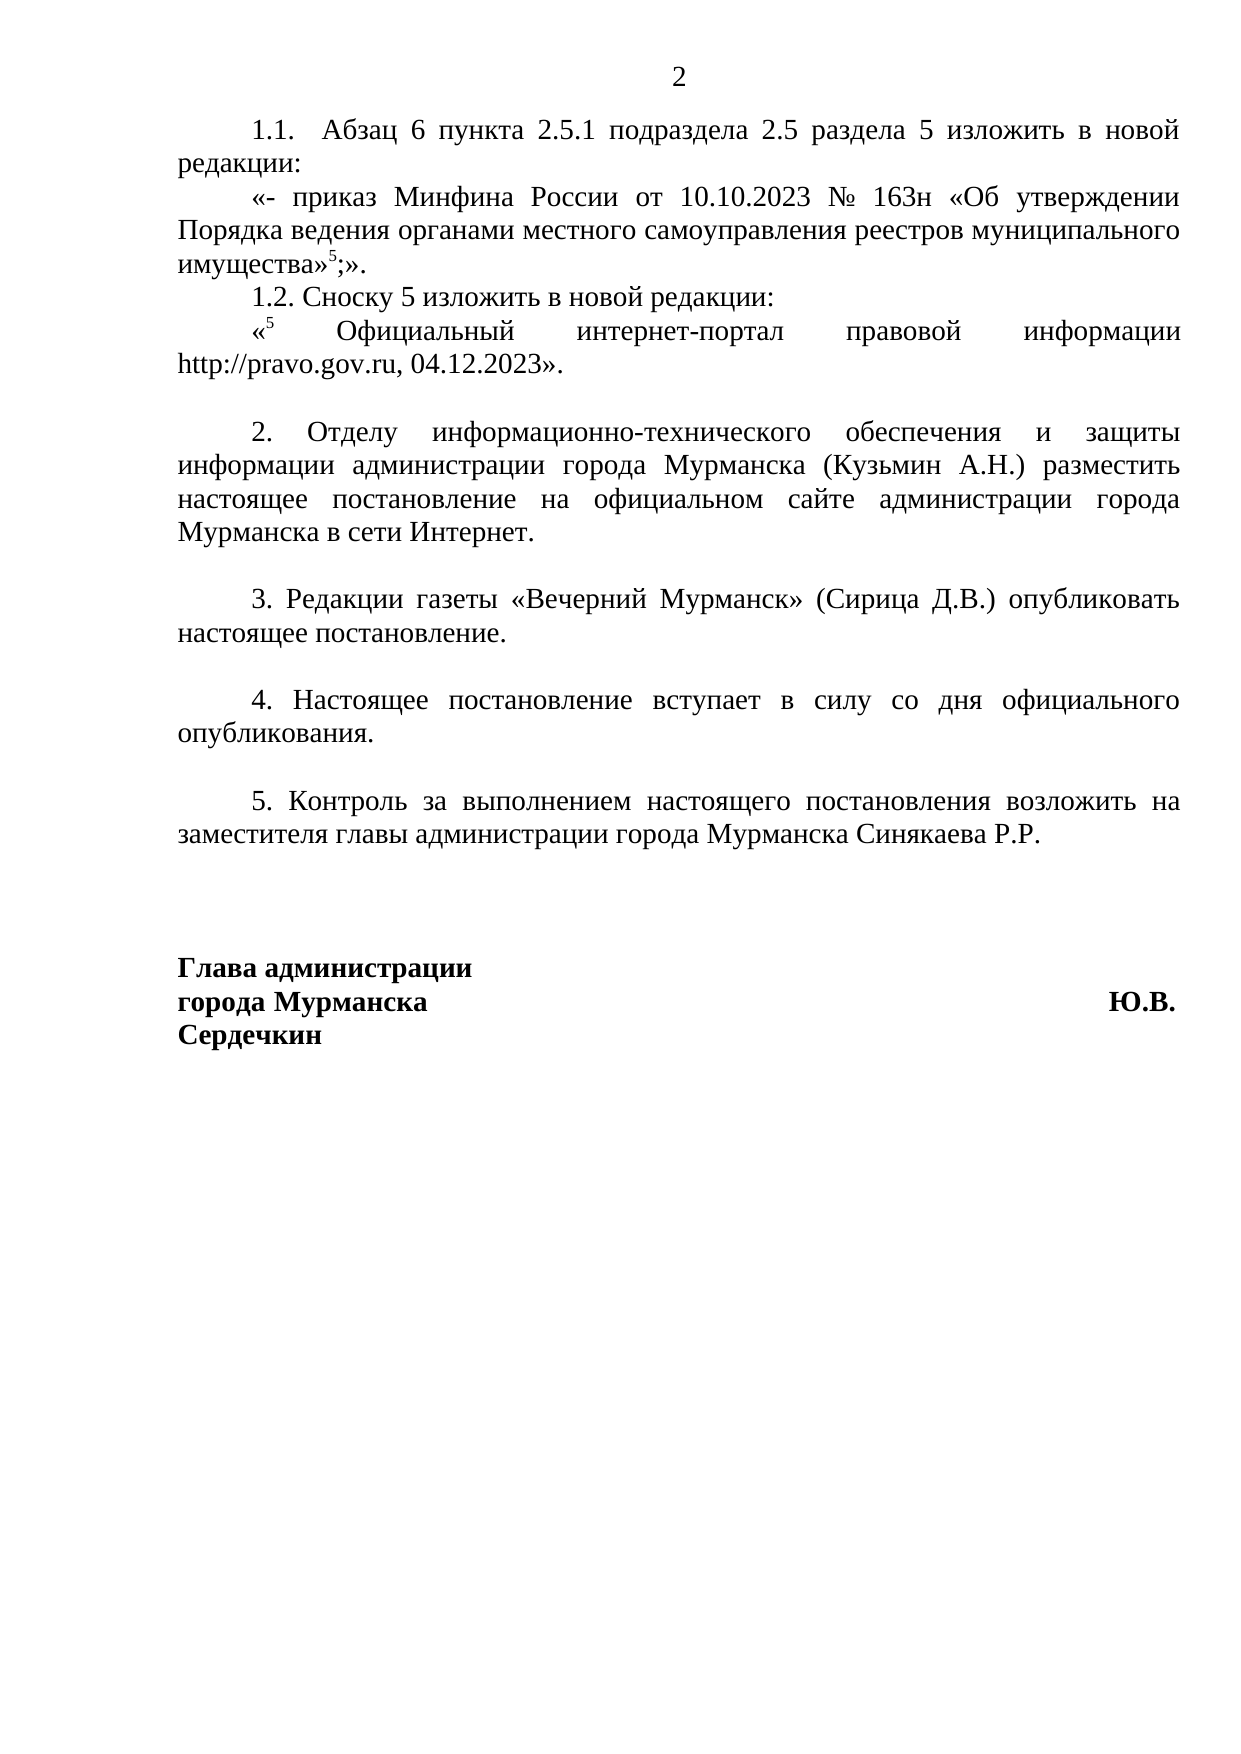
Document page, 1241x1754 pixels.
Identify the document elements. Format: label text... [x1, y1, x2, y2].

text 4. Настоящее постановление вступает в силу со дня официального опубликования. [177, 682, 1181, 749]
text 2. Отделу информационно-технического обеспечения и защиты информации администрации города Мурманска (Кузьмин А.Н.) разместить настоящее постановление на официальном сайте администрации города Мурманска в сети Интернет. [177, 414, 1181, 548]
text 3. Редакции газеты «Вечерний Мурманск» (Сирица Д.В.) опубликовать настоящее постановление. [177, 581, 1181, 648]
text 1.1. Абзац 6 пункта 2.5.1 подраздела 2.5 раздела 5 изложить в новой редакции: [177, 112, 1181, 179]
text Глава администрации [177, 950, 1181, 984]
text «5 Официальный интернет-портал правовой информации http://pravo.gov.ru, 04.12.2023». [177, 313, 1181, 380]
text 1.2. Сноску 5 изложить в новой редакции: [177, 279, 1181, 313]
text города Мурманска Ю.В. Сердечкин [177, 984, 1181, 1051]
text «- приказ Минфина России от 10.10.2023 № 163н «Об утверждении Порядка ведения органами местного самоуправления реестров муниципального имущества»5;». [177, 179, 1181, 279]
text 5. Контроль за выполнением настоящего постановления возложить на заместителя главы администрации города Мурманска Синякаева Р.Р. [177, 783, 1181, 850]
